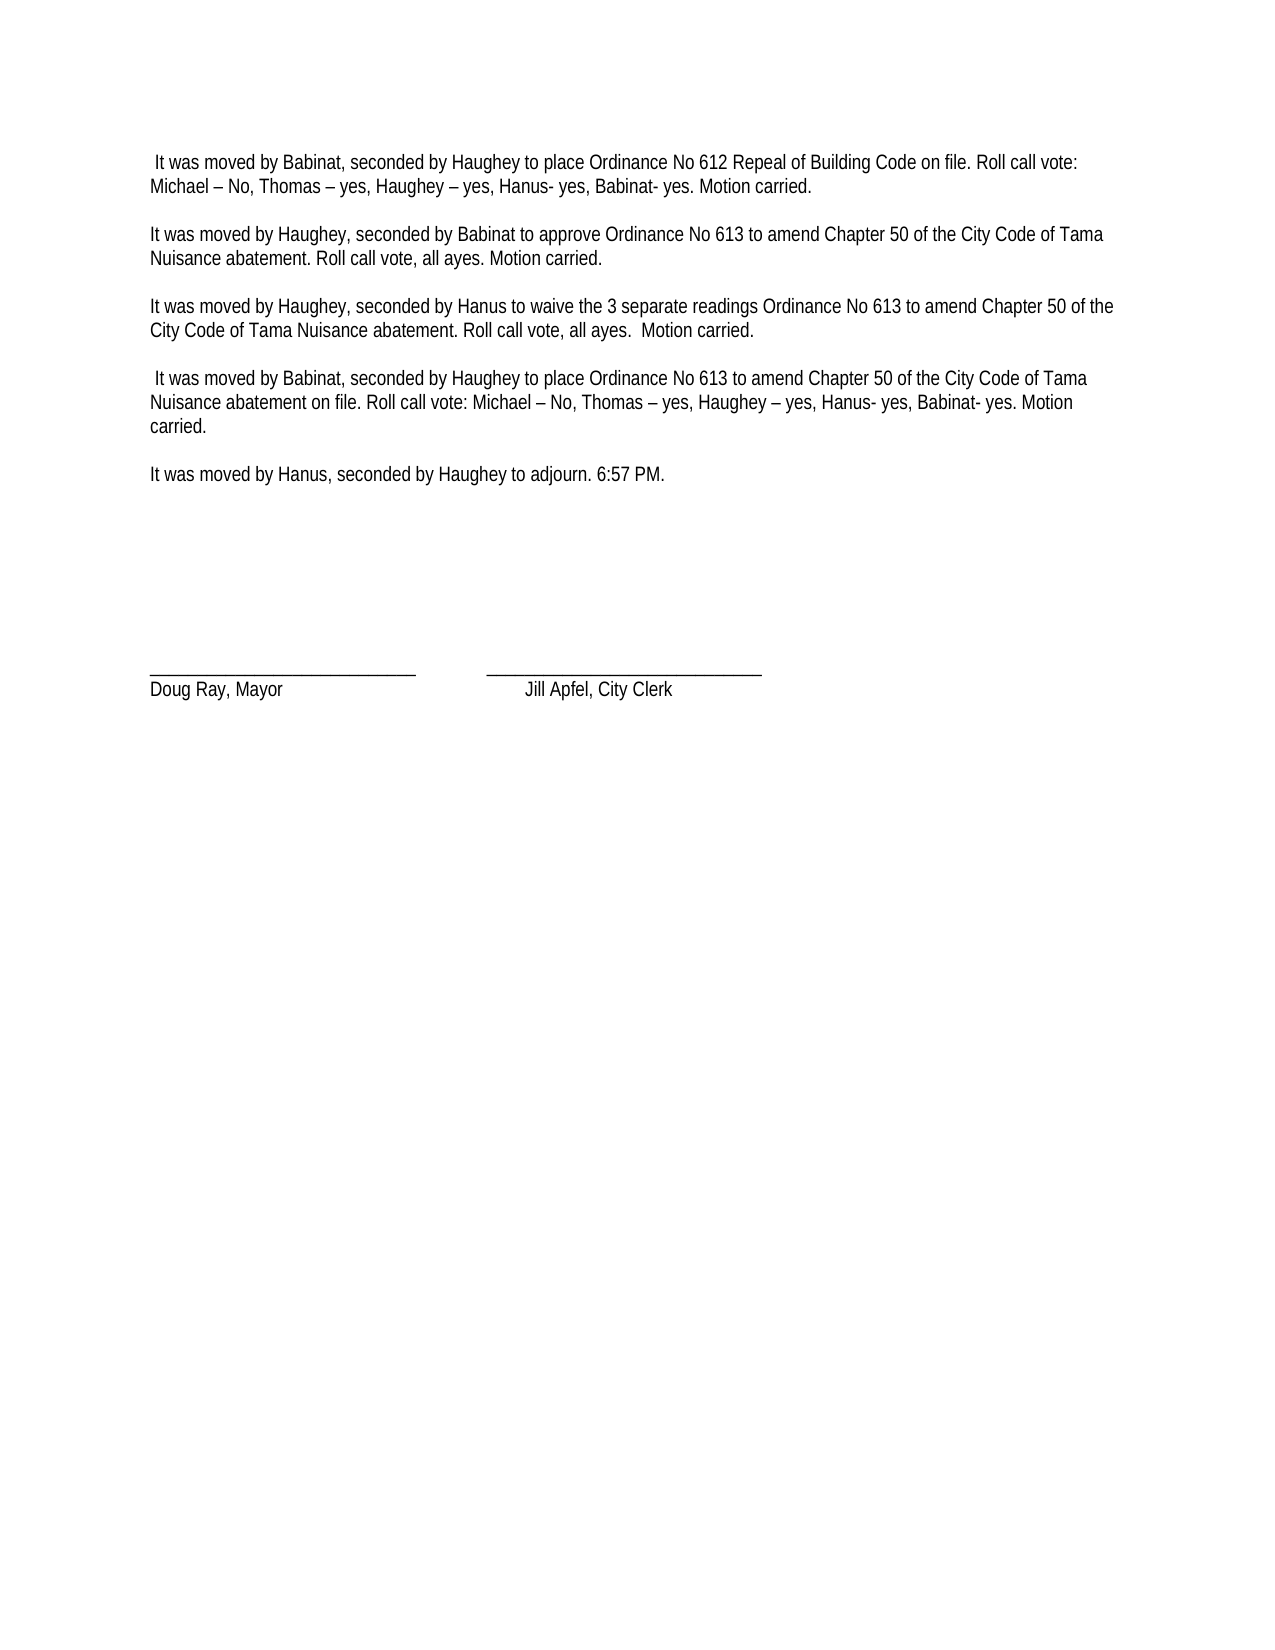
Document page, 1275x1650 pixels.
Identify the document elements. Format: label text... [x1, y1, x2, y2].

text ____________________________ _____________________________ [150, 653, 1125, 677]
text It was moved by Babinat, seconded by Haughey to place Ordinance No 612 Repeal of Building Code on file. Roll call vote: Michael – No, Thomas – yes, Haughey – yes, Hanus- yes, Babinat- yes. Motion carried. [150, 150, 1125, 198]
text It was moved by Haughey, seconded by Hanus to waive the 3 separate readings Ordinance No 613 to amend Chapter 50 of the City Code of Tama Nuisance abatement. Roll call vote, all ayes. Motion carried. [150, 294, 1125, 342]
text Doug Ray, Mayor Jill Apfel, City Clerk [150, 677, 1125, 701]
text It was moved by Hanus, seconded by Haughey to adjourn. 6:57 PM. [150, 461, 1125, 485]
text It was moved by Babinat, seconded by Haughey to place Ordinance No 613 to amend Chapter 50 of the City Code of Tama Nuisance abatement on file. Roll call vote: Michael – No, Thomas – yes, Haughey – yes, Hanus- yes, Babinat- yes. Motion carried. [150, 366, 1125, 437]
text It was moved by Haughey, seconded by Babinat to approve Ordinance No 613 to amend Chapter 50 of the City Code of Tama Nuisance abatement. Roll call vote, all ayes. Motion carried. [150, 222, 1125, 270]
